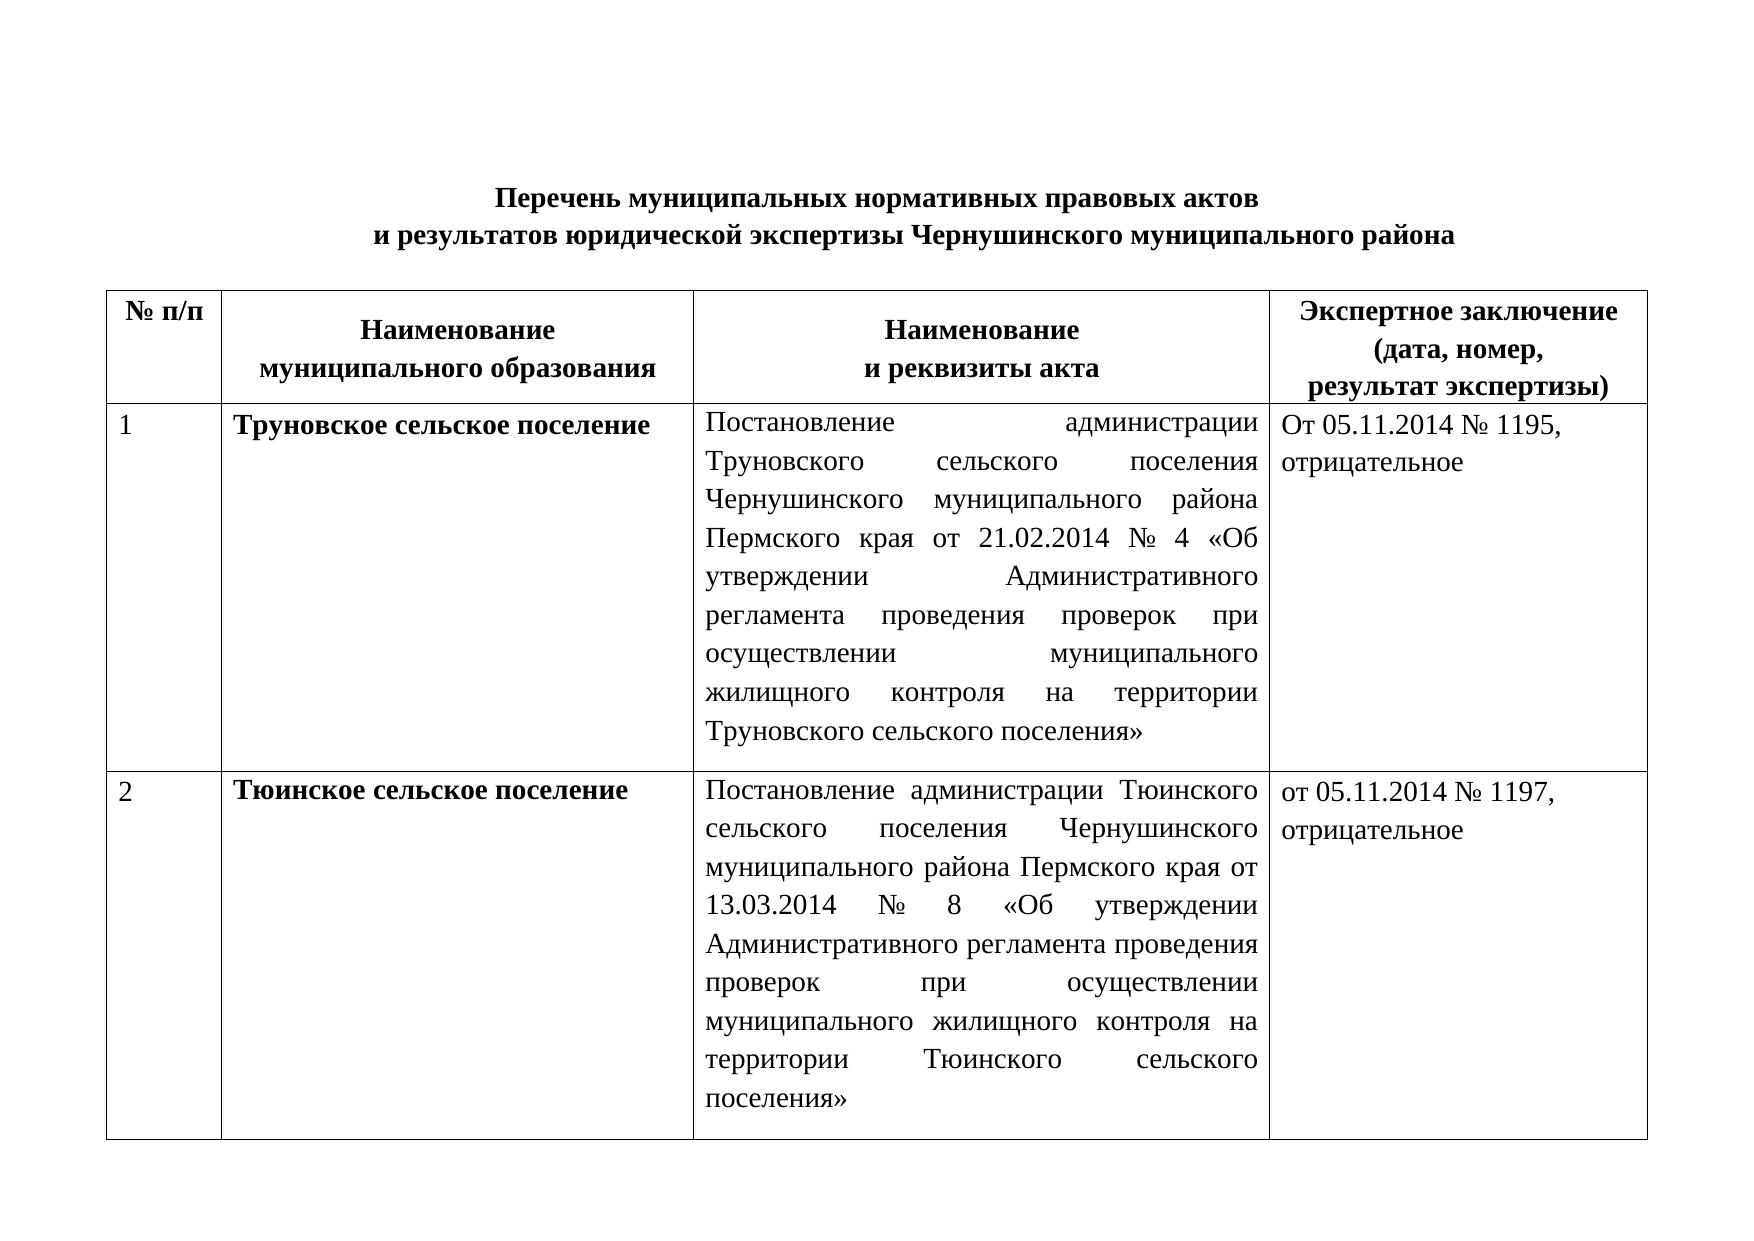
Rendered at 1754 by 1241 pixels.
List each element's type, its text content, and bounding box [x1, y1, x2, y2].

table_header № п/п [107, 291, 221, 403]
text и результатов юридической экспертизы Чернушинского муниципального района [118, 215, 1636, 252]
text Перечень муниципальных нормативных правовых актов [118, 177, 1636, 215]
table_cell 1 [107, 404, 221, 771]
table_cell Труновское сельское поселение [222, 404, 693, 771]
table_cell Постановление администрации Труновского сельского поселения Чернушинского муниципального района Пермского края от 21.02.2014 № 4 «Об утверждении Административного регламента проведения проверок при осуществлении муниципального жилищного контроля на территории Труновского сельского поселения» [694, 404, 1269, 771]
table_cell От 05.11.2014 № 1195, отрицательное [1270, 404, 1647, 771]
table_cell 2 [107, 772, 221, 1138]
table_cell от 05.11.2014 № 1197, отрицательное [1270, 772, 1647, 1138]
table_header Экспертное заключение (дата, номер, результат экспертизы) [1270, 291, 1647, 403]
table_cell Тюинское сельское поселение [222, 772, 693, 1138]
table_header Наименование и реквизиты акта [694, 291, 1269, 403]
table_cell Постановление администрации Тюинского сельского поселения Чернушинского муниципального района Пермского края от 13.03.2014 № 8 «Об утверждении Административного регламента проведения проверок при осуществлении муниципального жилищного контроля на территории Тюинского сельского поселения» [694, 772, 1269, 1138]
table_header Наименование муниципального образования [222, 291, 693, 403]
